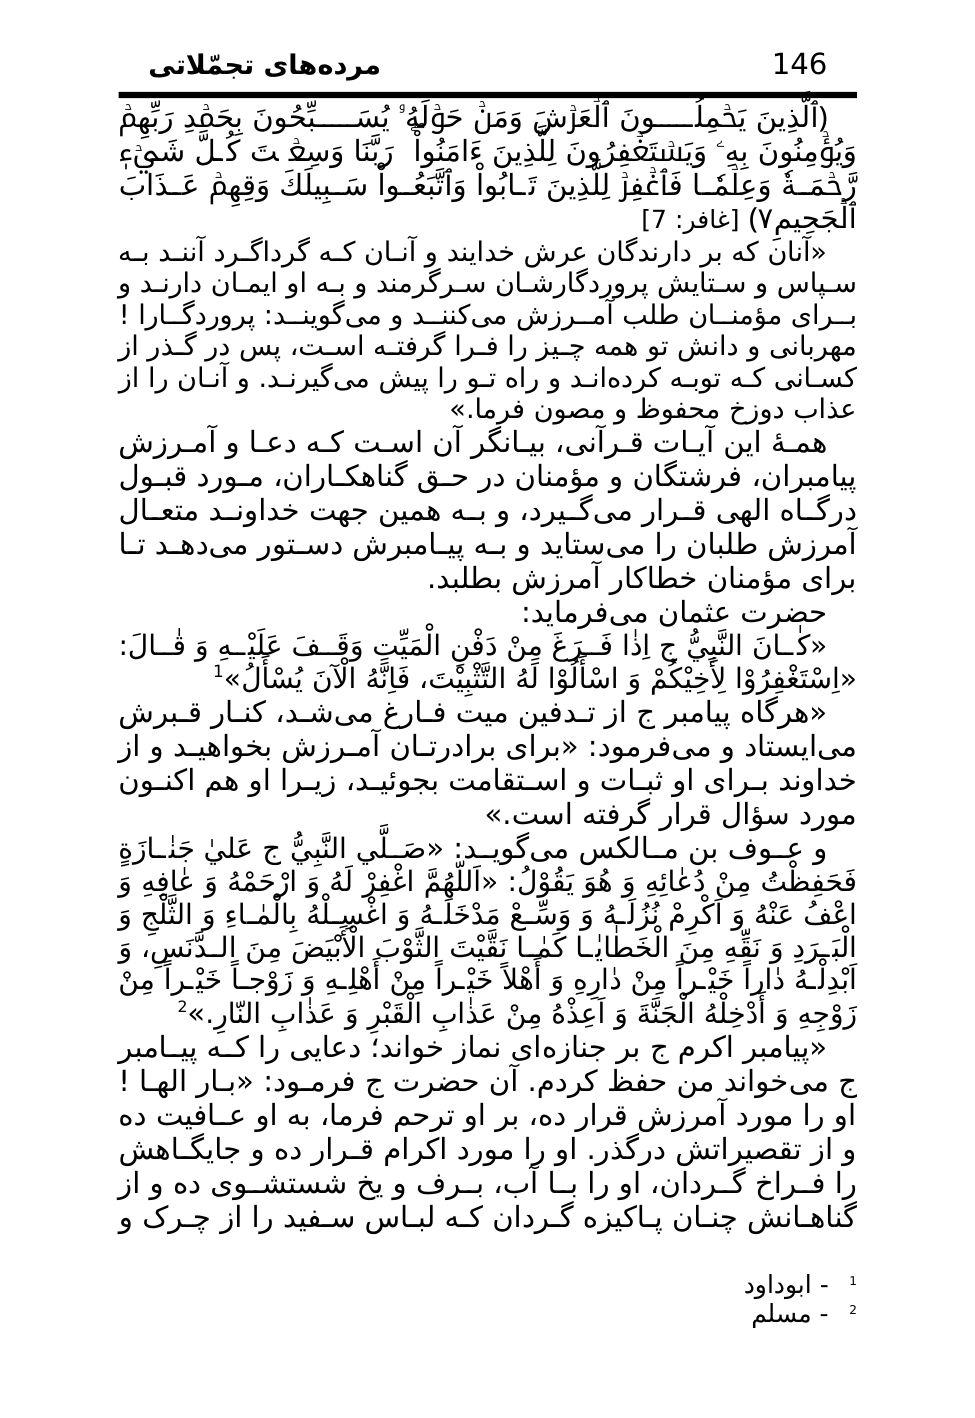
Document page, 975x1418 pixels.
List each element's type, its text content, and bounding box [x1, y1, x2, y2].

text «هرگاه پیامبر ج از تدفین میت فارغ می‌شد، کنار قبرش می‌ایستاد و می‌فرمود: «برای برادرتان آمرزش بخواهید و از خداوند برای او ثبات و استقامت بجوئید، زیرا او هم اکنون مورد سؤال قرار گرفته است.» [118, 696, 857, 831]
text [118, 1030, 857, 1234]
text و عوف بن مالکس می‌گوید: «صَلَّي النَّبِيُّ ج عَليٰ جَنٰازَةٍ فَحَفِظْتُ مِنْ دُعٰائِهِ وَ هُوَ يَقُوْلُ: «اَللّهُمَّ اغْفِرْ لَهُ وَ ارْحَمْهُ وَ عٰافِهِ وَ اعْفُ عَنْهُ وَ اَكْرِمْ نُزُلَهُ وَ وَسِّعْ مَدْخَلَهُ وَ اغْسِلْهُ بِالْمٰاءِ وَ الثَّلْجِ وَ الْبَرَدِ وَ نَقِّهِ مِنَ الْخَطٰايٰا كَمٰا نَقَّيْتَ الثَّوْبَ الْأَبْيَضَ مِنَ الدَّنَسِ، وَ اَبْدِلْهُ دٰاراً خَيْراً مِنْ دٰارِهِ وَ أَهْلاً خَيْراً مِنْ أَهْلِهِ وَ زَوْجاً خَيْراً مِنْ زَوْجِهِ وَ أَدْخِلْهُ الْجَنَّةَ وَ اَعِذْهُ مِنْ عَذٰابِ الْقَبْرِ وَ عَذٰابِ النّارِ.» [118, 831, 857, 1030]
text «كٰانَ النَّبِيُّ ج اِذٰا فَرَغَ مِنْ دَفْنِ الْمَيِّتِ وَقَفَ عَلَيْهِ وَ قٰالَ: «اِسْتَغْفِرُوْا لِأَخِيْكُمْ وَ اسْأَلُوْا لَهُ التَّثْبِيْتَ، فَاِنَّهُ الْآنَ يُسْأَلُ» [118, 629, 857, 696]
text همۀ این آیات قرآنی، بیانگر آن است که دعا و آمرزش پیامبران، فرشتگان و مؤمنان در حق گناهکاران، مورد قبول درگاه الهی قرار می‌گیرد، و به همین جهت خداوند متعال آمرزش طلبان را می‌ستاید و به پیامبرش دستور می‌دهد تا برای مؤمنان خطاکار آمرزش بطلبد. [118, 425, 857, 595]
text ﴿ٱلَّذِينَ يَحۡمِلُونَ ٱلۡعَرۡشَ وَمَنۡ حَوۡلَهُۥ يُسَبِّحُونَ بِحَمۡدِ رَبِّهِمۡ وَيُؤۡمِنُونَ بِهِۦ وَيَسۡتَغۡفِرُونَ لِلَّذِينَ ءَامَنُواْۖ رَبَّنَا وَسِعۡتَ كُلَّ شَيۡءٖ رَّحۡمَةٗ وَعِلۡمٗا فَٱغۡفِرۡ لِلَّذِينَ تَابُواْ وَٱتَّبَعُواْ سَبِيلَكَ وَقِهِمۡ عَذَابَ ٱلۡجَحِيمِ٧﴾ [غافر: 7] [118, 100, 857, 236]
text «آنان که بر دارندگان عرش خدایند و آنان که گرداگرد آنند به سپاس و ستایش پروردگارشان سرگرمند و به او ایمان دارند و برای مؤمنان طلب آمرزش می‌کنند و می‌گویند: پروردگارا ! مهربانی و دانش تو همه چیز را فرا گرفته است، پس در گذر از کسانی که توبه کرده‌اند و راه تو را پیش می‌گیرند. و آنان را از عذاب دوزخ محفوظ و مصون فرما.» [118, 236, 857, 425]
text حضرت عثمان می‌فرماید: [118, 595, 857, 629]
